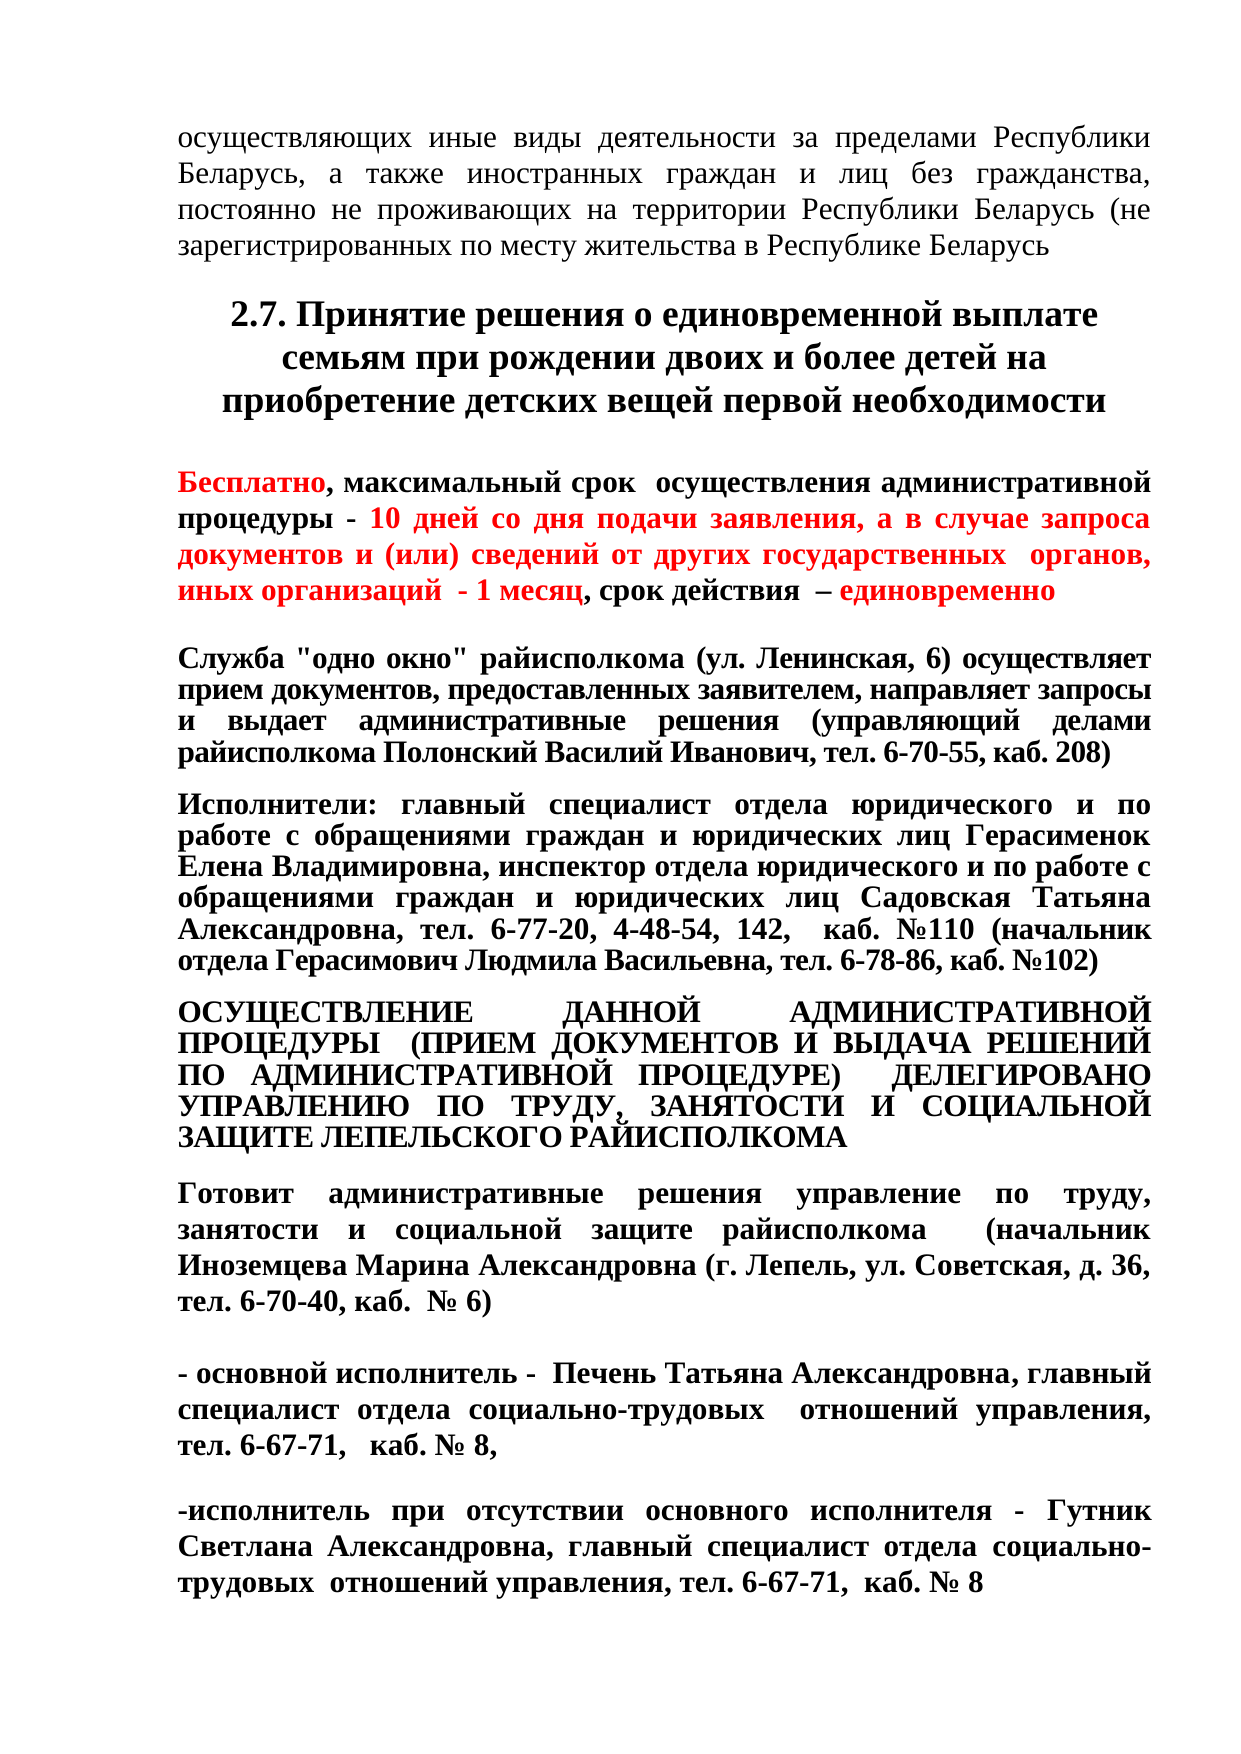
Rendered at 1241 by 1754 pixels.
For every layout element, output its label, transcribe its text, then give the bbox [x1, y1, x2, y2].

text 2.7. Принятие решения о единовременной выплате семьям при рождении двоих и более детей на приобретение детских вещей первой необходимости [177, 291, 1152, 420]
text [177, 118, 1152, 262]
text - основной исполнитель - Печень Татьяна Александровна, главный специалист отдела социально-трудовых отношений управления, тел. 6-67-71, каб. № 8, [177, 1354, 1152, 1462]
text Служба "одно окно" райисполкома (ул. Ленинская, 6) осуществляет прием документов, предоставленных заявителем, направляет запросы и выдает административные решения (управляющий делами райисполкома Полонский Василий Иванович, тел. 6-70-55, каб. 208) [177, 643, 1152, 768]
text Исполнители: главный специалист отдела юридического и по работе с обращениями граждан и юридических лиц Герасименок Елена Владимировна, инспектор отдела юридического и по работе с обращениями граждан и юридических лиц Садовская Татьяна Александровна, тел. 6-77-20, 4-48-54, 142, каб. №110 (начальник отдела Герасимович Людмила Васильевна, тел. 6-78-86, каб. №102) [177, 789, 1152, 977]
text Готовит административные решения управление по труду, занятости и социальной защите райисполкома (начальник Иноземцева Марина Александровна (г. Лепель, ул. Советская, д. 36, тел. 6-70-40, каб. № 6) [177, 1174, 1152, 1318]
text Бесплатно, максимальный срок осуществления административной процедуры - 10 дней со дня подачи заявления, а в случае запроса документов и (или) сведений от других государственных органов, иных организаций - 1 месяц, срок действия – единовременно [177, 463, 1152, 607]
text -исполнитель при отсутствии основного исполнителя - Гутник Светлана Александровна, главный специалист отдела социально-трудовых отношений управления, тел. 6-67-71, каб. № 8 [177, 1491, 1152, 1599]
text ОСУЩЕСТВЛЕНИЕ ДАННОЙ АДМИНИСТРАТИВНОЙ ПРОЦЕДУРЫ (ПРИЕМ ДОКУМЕНТОВ И ВЫДАЧА РЕШЕНИЙ ПО АДМИНИСТРАТИВНОЙ ПРОЦЕДУРЕ) ДЕЛЕГИРОВАНО УПРАВЛЕНИЮ ПО ТРУДУ, ЗАНЯТОСТИ И СОЦИАЛЬНОЙ ЗАЩИТЕ ЛЕПЕЛЬСКОГО РАЙИСПОЛКОМА [177, 997, 1152, 1154]
